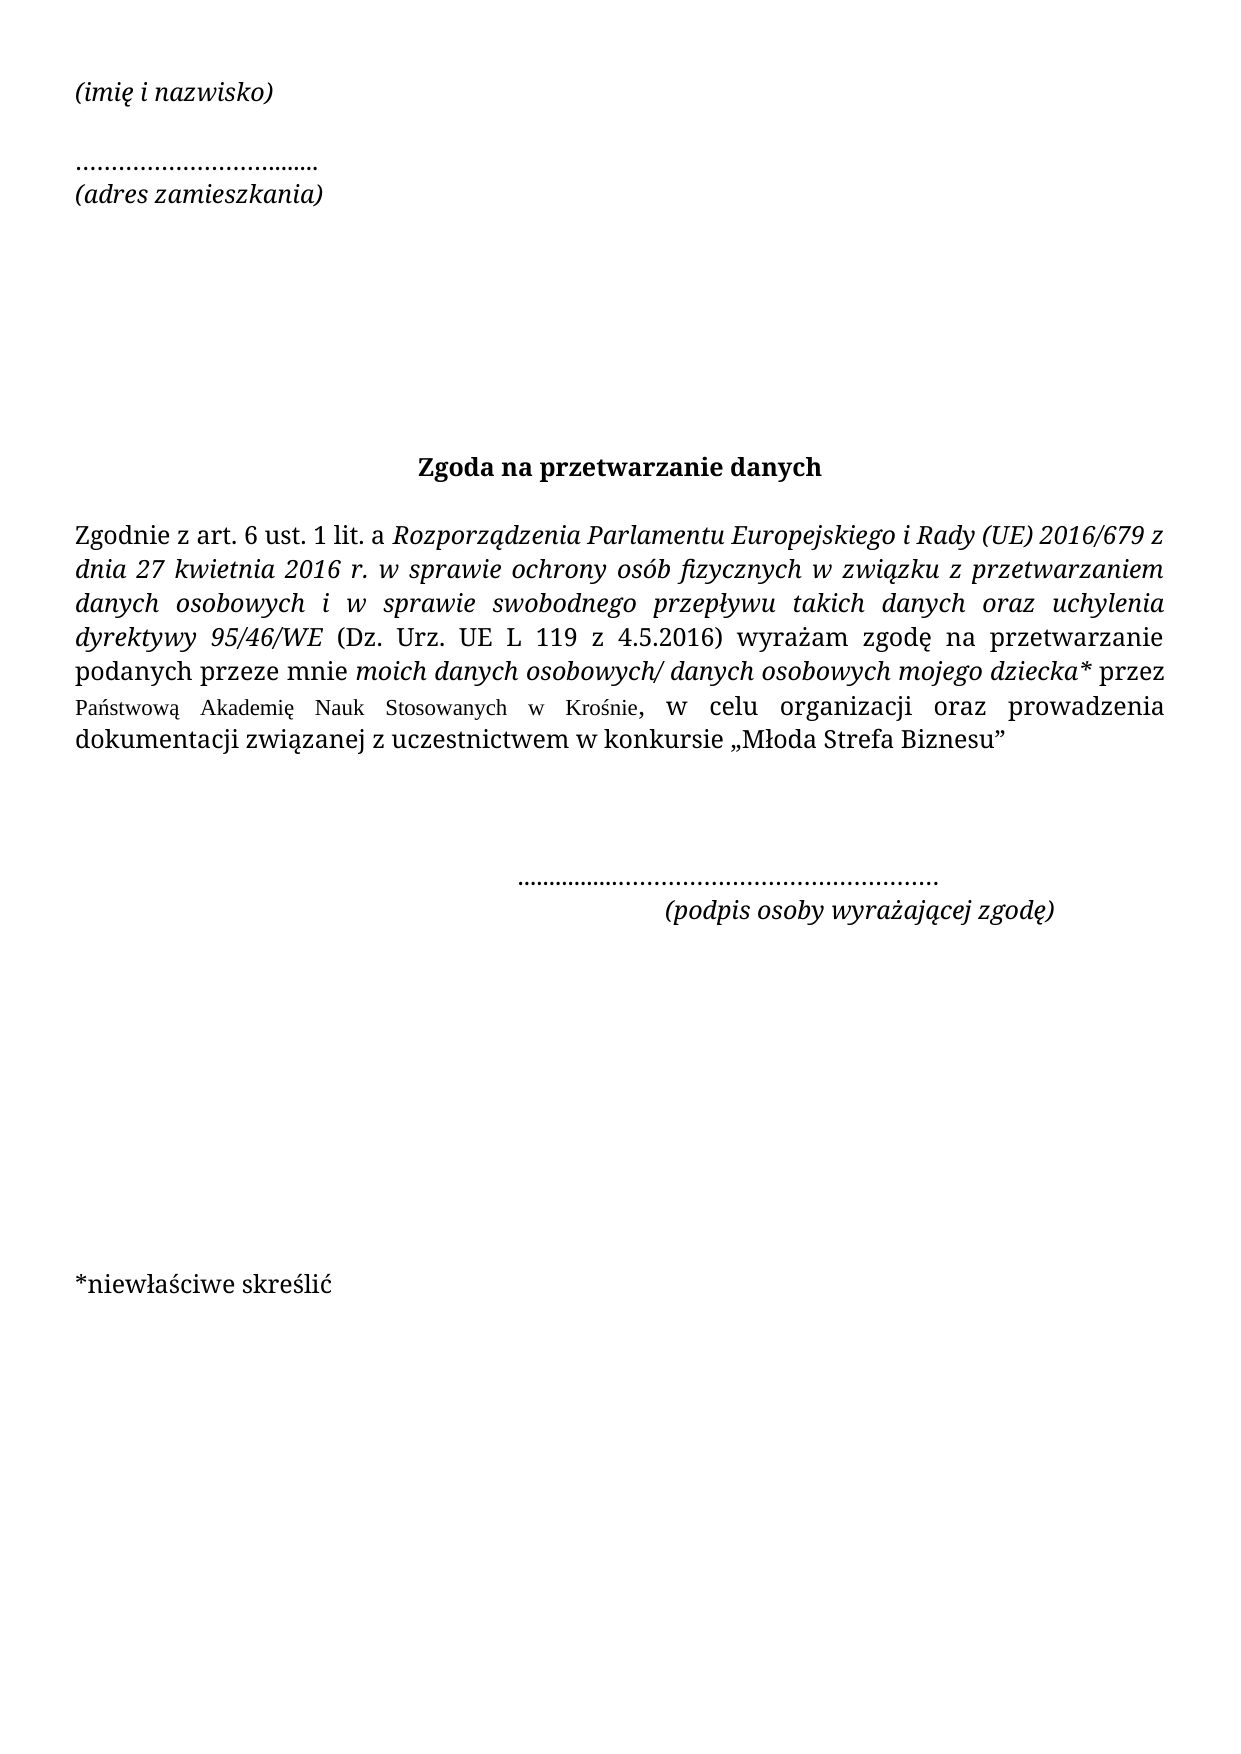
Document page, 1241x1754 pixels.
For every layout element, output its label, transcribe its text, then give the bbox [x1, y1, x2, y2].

text ................……………………………………… [75, 858, 1165, 892]
text ………………………........ [75, 143, 1165, 177]
text *niewłaściwe skreślić [75, 1267, 1165, 1301]
text Zgodnie z art. 6 ust. 1 lit. a Rozporządzenia Parlamentu Europejskiego i Rady (UE) 2016/679 z dnia 27 kwietnia 2016 r. w sprawie ochrony osób fizycznych w związku z przetwarzaniem danych osobowych i w sprawie swobodnego przepływu takich danych oraz uchylenia dyrektywy 95/46/WE (Dz. Urz. UE L 119 z 4.5.2016) wyrażam zgodę na przetwarzanie podanych przeze mnie moich danych osobowych/ danych osobowych mojego dziecka* przez Państwową Akademię Nauk Stosowanych w Krośnie, w celu organizacji oraz prowadzenia dokumentacji związanej z uczestnictwem w konkursie „Młoda Strefa Biznesu” [75, 518, 1165, 756]
text Zgoda na przetwarzanie danych [75, 450, 1165, 484]
text (podpis osoby wyrażającej zgodę) [75, 892, 1165, 927]
text (imię i nazwisko) [75, 75, 1165, 109]
text (adres zamieszkania) [75, 177, 1165, 211]
